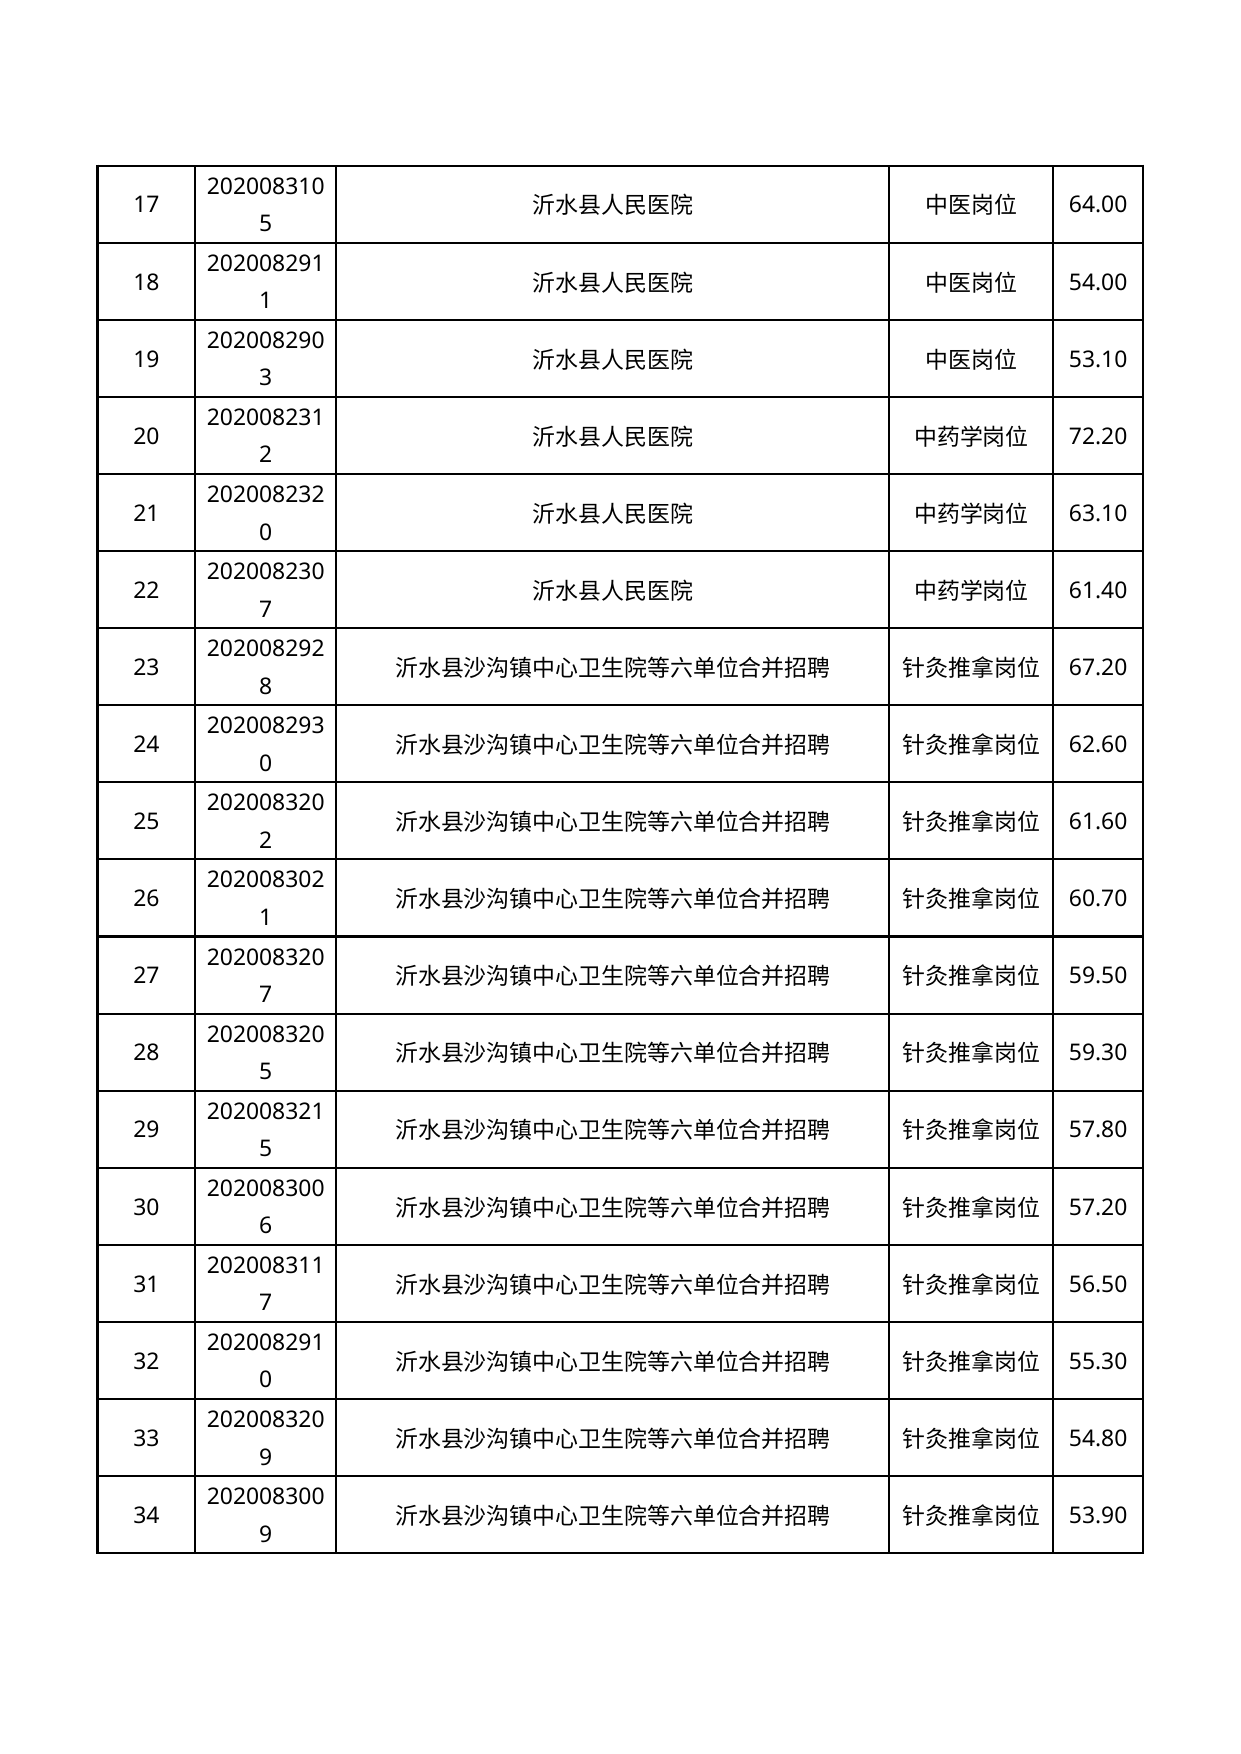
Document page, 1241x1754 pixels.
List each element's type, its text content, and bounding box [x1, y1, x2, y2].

table_cell 2020082903 [196, 321, 335, 396]
table_cell 沂水县沙沟镇中心卫生院等六单位合并招聘 [337, 1323, 888, 1398]
table_cell 64.00 [1054, 167, 1142, 242]
table_cell 沂水县人民医院 [337, 552, 888, 627]
table_cell 33 [99, 1400, 194, 1475]
table_cell 24 [99, 706, 194, 781]
table_cell 60.70 [1054, 860, 1142, 935]
table_cell 2020083215 [196, 1092, 335, 1167]
table_cell 59.50 [1054, 938, 1142, 1012]
table_cell 中药学岗位 [890, 398, 1052, 473]
table_cell 54.80 [1054, 1400, 1142, 1475]
table_cell 中医岗位 [890, 167, 1052, 242]
table_cell 29 [99, 1092, 194, 1167]
table_cell 针灸推拿岗位 [890, 1169, 1052, 1244]
table_cell 67.20 [1054, 629, 1142, 704]
table_cell 沂水县人民医院 [337, 475, 888, 550]
table_cell 57.20 [1054, 1169, 1142, 1244]
table_cell 2020083105 [196, 167, 335, 242]
table_cell 2020082930 [196, 706, 335, 781]
table_cell 53.90 [1054, 1477, 1142, 1552]
table_cell 沂水县沙沟镇中心卫生院等六单位合并招聘 [337, 783, 888, 858]
table_cell 中药学岗位 [890, 475, 1052, 550]
table_cell 72.20 [1054, 398, 1142, 473]
table_cell 2020082307 [196, 552, 335, 627]
table_cell 沂水县沙沟镇中心卫生院等六单位合并招聘 [337, 629, 888, 704]
table_cell 27 [99, 938, 194, 1012]
table_cell 针灸推拿岗位 [890, 1246, 1052, 1321]
table_cell 针灸推拿岗位 [890, 1400, 1052, 1475]
table_cell 2020083021 [196, 860, 335, 935]
table_cell 2020083006 [196, 1169, 335, 1244]
table_cell 沂水县沙沟镇中心卫生院等六单位合并招聘 [337, 1169, 888, 1244]
table_cell 沂水县沙沟镇中心卫生院等六单位合并招聘 [337, 1092, 888, 1167]
table_cell 31 [99, 1246, 194, 1321]
table_cell 26 [99, 860, 194, 935]
table_cell 2020082911 [196, 244, 335, 319]
table_cell 沂水县沙沟镇中心卫生院等六单位合并招聘 [337, 1015, 888, 1089]
table_cell 53.10 [1054, 321, 1142, 396]
table_cell 2020083117 [196, 1246, 335, 1321]
table_cell 57.80 [1054, 1092, 1142, 1167]
table_cell 61.60 [1054, 783, 1142, 858]
table_cell 中医岗位 [890, 321, 1052, 396]
table_cell 22 [99, 552, 194, 627]
table_cell 针灸推拿岗位 [890, 860, 1052, 935]
table_cell 沂水县人民医院 [337, 398, 888, 473]
table_cell 沂水县沙沟镇中心卫生院等六单位合并招聘 [337, 1477, 888, 1552]
table_cell 23 [99, 629, 194, 704]
table_cell 62.60 [1054, 706, 1142, 781]
table_cell 针灸推拿岗位 [890, 1477, 1052, 1552]
table_cell 沂水县人民医院 [337, 321, 888, 396]
table_cell 针灸推拿岗位 [890, 629, 1052, 704]
table_cell 19 [99, 321, 194, 396]
table_cell 沂水县人民医院 [337, 244, 888, 319]
table_cell 25 [99, 783, 194, 858]
table_cell 针灸推拿岗位 [890, 938, 1052, 1012]
table_cell 59.30 [1054, 1015, 1142, 1089]
table_cell 32 [99, 1323, 194, 1398]
table_cell 30 [99, 1169, 194, 1244]
table_cell 61.40 [1054, 552, 1142, 627]
table_cell 沂水县沙沟镇中心卫生院等六单位合并招聘 [337, 706, 888, 781]
table_cell 沂水县沙沟镇中心卫生院等六单位合并招聘 [337, 860, 888, 935]
table_cell 2020082928 [196, 629, 335, 704]
table_cell 2020082312 [196, 398, 335, 473]
table_cell 针灸推拿岗位 [890, 783, 1052, 858]
table_cell 沂水县沙沟镇中心卫生院等六单位合并招聘 [337, 1400, 888, 1475]
table_cell 沂水县沙沟镇中心卫生院等六单位合并招聘 [337, 938, 888, 1012]
table_cell 2020083202 [196, 783, 335, 858]
table_cell 2020083009 [196, 1477, 335, 1552]
table_cell 针灸推拿岗位 [890, 1015, 1052, 1089]
table_cell 2020082320 [196, 475, 335, 550]
table_cell 18 [99, 244, 194, 319]
table_cell 2020083205 [196, 1015, 335, 1089]
table_cell 28 [99, 1015, 194, 1089]
table_cell 54.00 [1054, 244, 1142, 319]
table_cell 沂水县人民医院 [337, 167, 888, 242]
table_cell 21 [99, 475, 194, 550]
table_cell 针灸推拿岗位 [890, 706, 1052, 781]
table_cell 56.50 [1054, 1246, 1142, 1321]
table_cell 20 [99, 398, 194, 473]
table_cell 中医岗位 [890, 244, 1052, 319]
table_cell 中药学岗位 [890, 552, 1052, 627]
table_cell 针灸推拿岗位 [890, 1323, 1052, 1398]
table_cell 34 [99, 1477, 194, 1552]
table_cell 17 [99, 167, 194, 242]
table_cell 针灸推拿岗位 [890, 1092, 1052, 1167]
table_cell 63.10 [1054, 475, 1142, 550]
table_cell 2020083207 [196, 938, 335, 1012]
table_cell 2020082910 [196, 1323, 335, 1398]
table_cell 沂水县沙沟镇中心卫生院等六单位合并招聘 [337, 1246, 888, 1321]
table_cell 55.30 [1054, 1323, 1142, 1398]
table_cell 2020083209 [196, 1400, 335, 1475]
